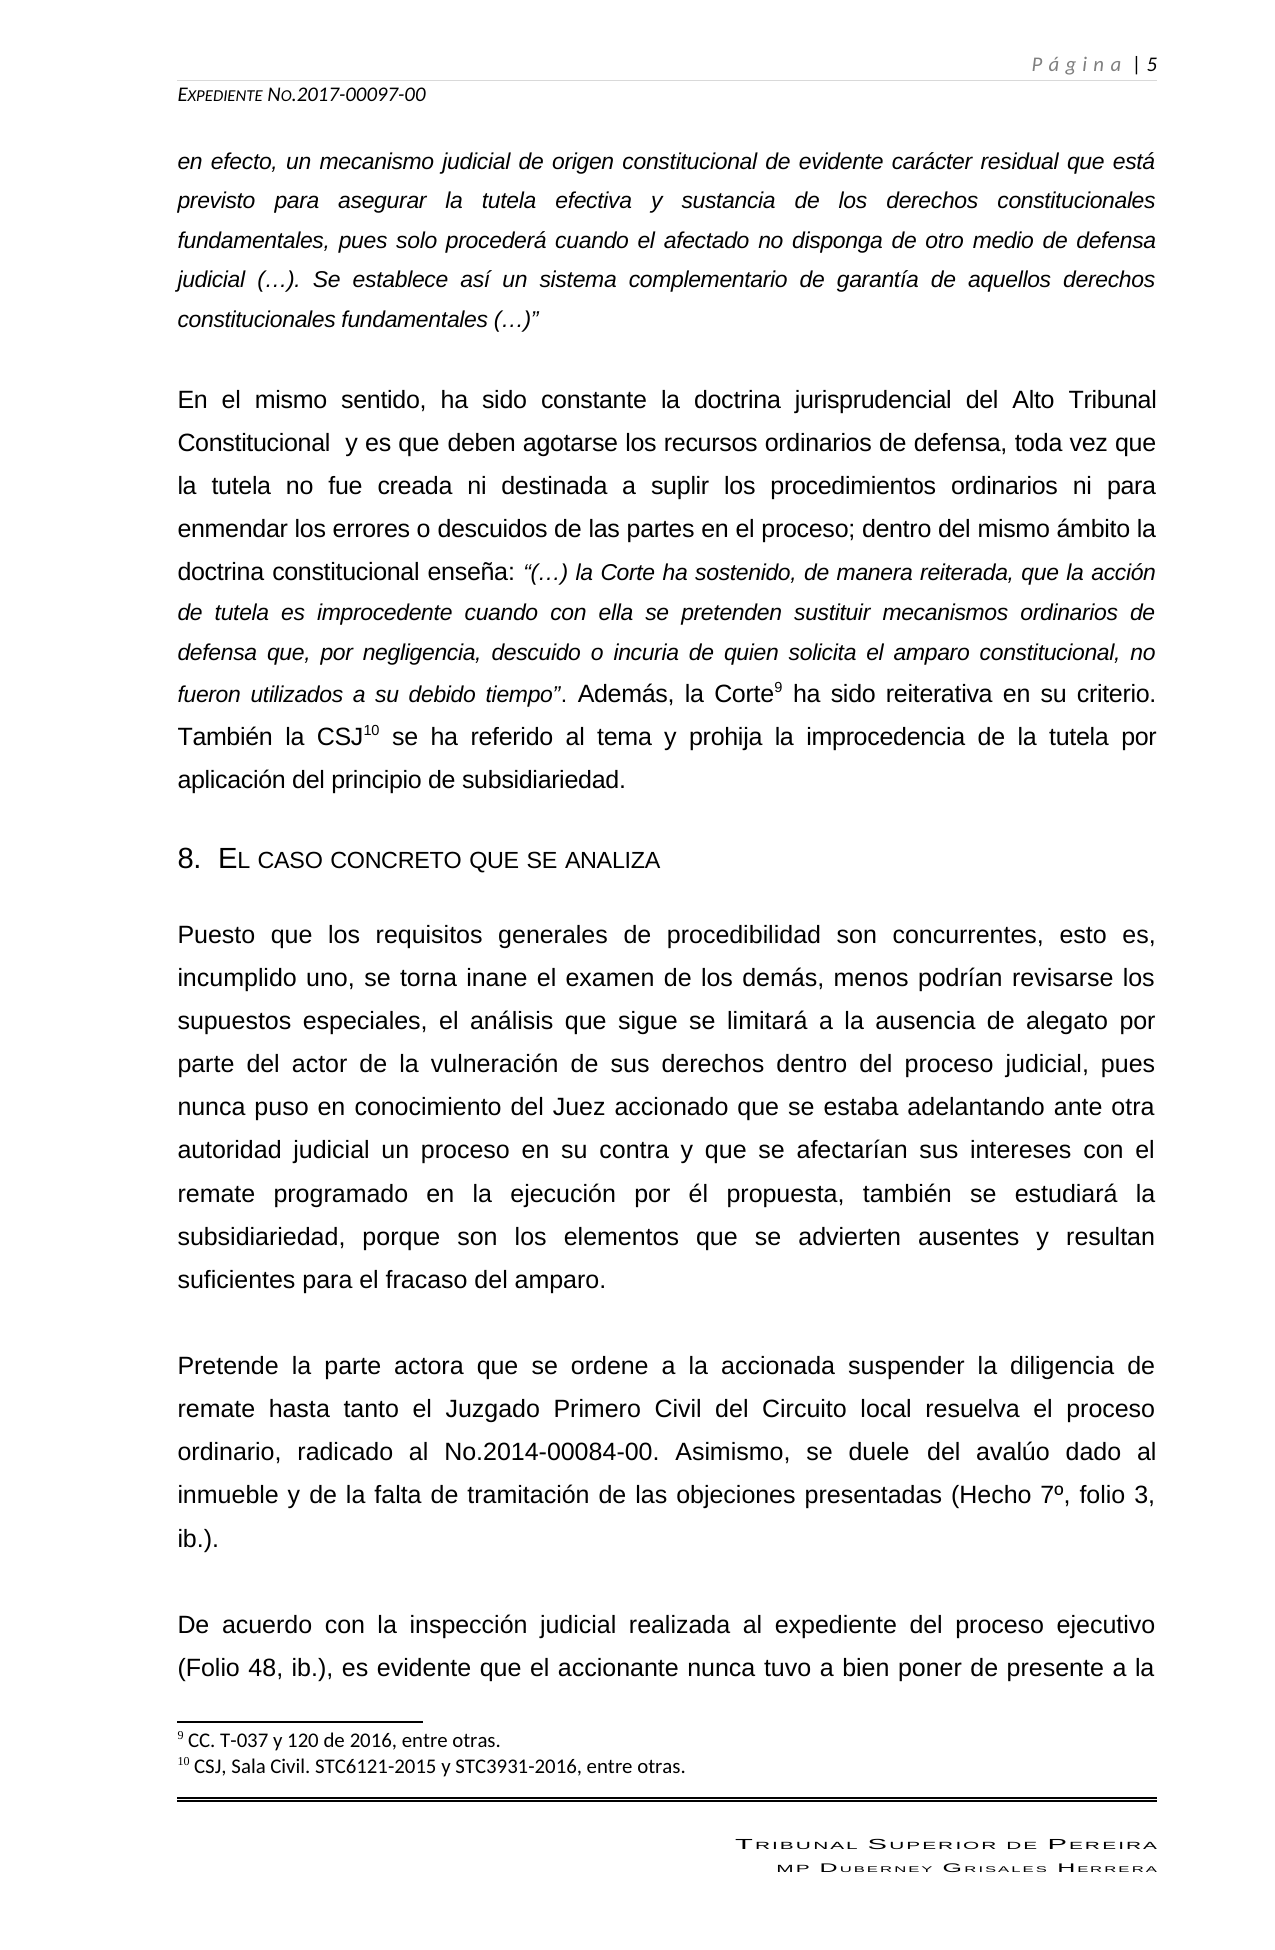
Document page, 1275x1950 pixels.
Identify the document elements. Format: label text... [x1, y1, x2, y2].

list El caso concreto que se analiza [177, 841, 1157, 874]
text Pretende la parte actora que se ordene a la accionada suspender la diligencia de remate hasta tanto el Juzgado Primero Civil del Circuito local resuelva el proceso ordinario, radicado al No.2014-00084-00. Asimismo, se duele del avalúo dado al inmueble y de la falta de tramitación de las objeciones presentadas (Hecho 7º, folio 3, ib.). [177, 1351, 1157, 1552]
text Puesto que los requisitos generales de procedibilidad son concurrentes, esto es, incumplido uno, se torna inane el examen de los demás, menos podrían revisarse los supuestos especiales, el análisis que sigue se limitará a la ausencia de alegato por parte del actor de la vulneración de sus derechos dentro del proceso judicial, pues nunca puso en conocimiento del Juez accionado que se estaba adelantando ante otra autoridad judicial un proceso en su contra y que se afectarían sus intereses con el remate programado en la ejecución por él propuesta, también se estudiará la subsidiariedad, porque son los elementos que se advierten ausentes y resultan suficientes para el fracaso del amparo. [177, 920, 1157, 1294]
text En el mismo sentido, ha sido constante la doctrina jurisprudencial del Alto Tribunal Constitucional y es que deben agotarse los recursos ordinarios de defensa, toda vez que la tutela no fue creada ni destinada a suplir los procedimientos ordinarios ni para enmendar los errores o descuidos de las partes en el proceso; dentro del mismo ámbito la doctrina constitucional enseña: “(…) la Corte ha sostenido, de manera reiterada, que la acción de tutela es improcedente cuando con ella se pretenden sustituir mecanismos ordinarios de defensa que, por negligencia, descuido o incuria de quien solicita el amparo constitucional, no fueron utilizados a su debido tiempo”. Además, la Corte ha sido reiterativa en su criterio. También la CSJ se ha referido al tema y prohija la improcedencia de la tutela por aplicación del principio de subsidiariedad. [177, 384, 1157, 794]
